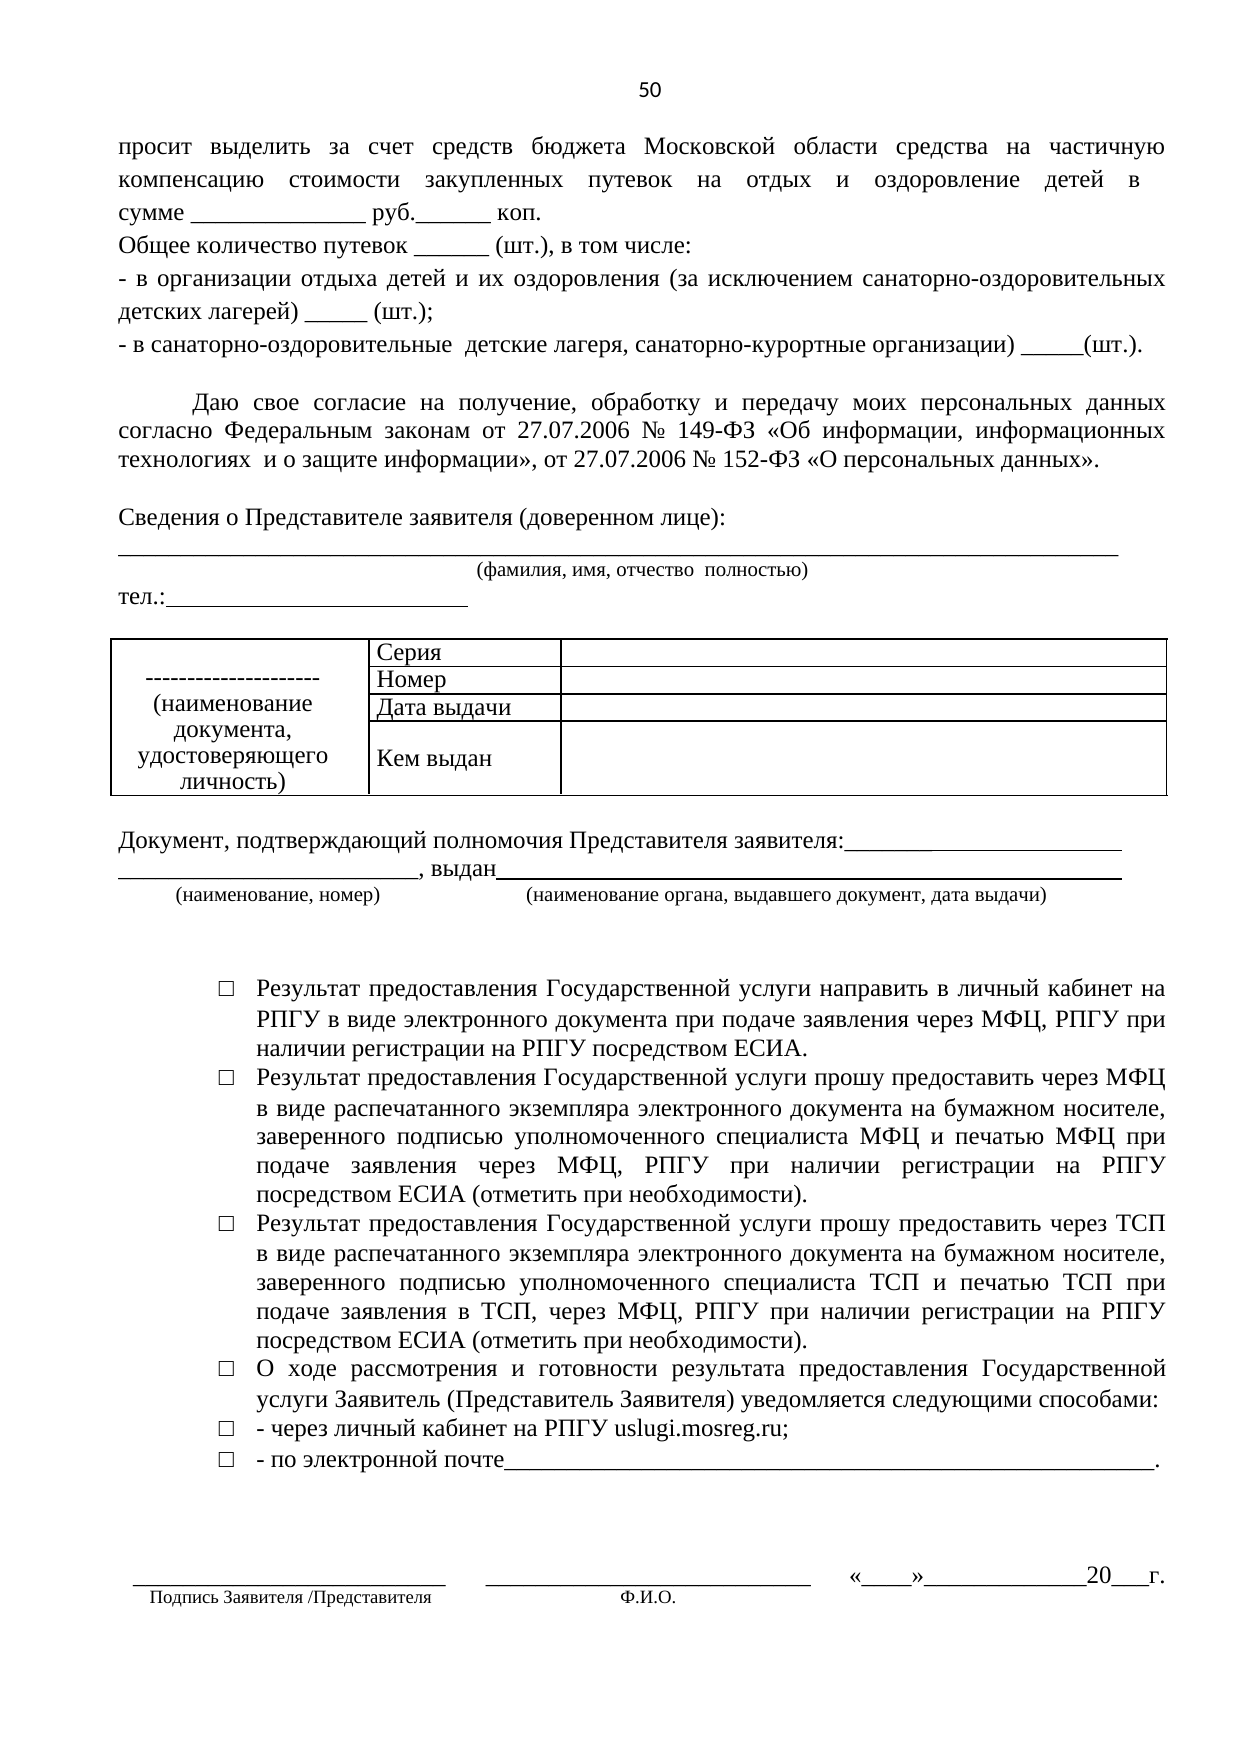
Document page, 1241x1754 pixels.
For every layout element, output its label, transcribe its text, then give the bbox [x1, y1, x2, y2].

table_header [562, 640, 1166, 666]
table_header Серия [370, 640, 560, 666]
table_cell Номер [370, 667, 560, 693]
text - в организации отдыха детей и их оздоровления (за исключением санаторно-оздоровительных детских лагерей) _____ (шт.); [118, 263, 1167, 325]
table_cell [562, 695, 1166, 720]
list Результат предоставления Государственной услуги прошу предоставить через ТСП в виде распечатанного экземпляра электронного документа на бумажном носителе, заверенного подписью уполномоченного специалиста ТСП и печатью ТСП при подаче заявления в ТСП, через МФЦ, РПГУ при наличии регистрации на РПГУ посредством ЕСИА (отметить при необходимости). [218, 1208, 1167, 1353]
text (фамилия, имя, отчество полностью) [118, 559, 1167, 581]
list - по электронной почте____________________________________________________. [218, 1444, 1167, 1475]
list О ходе рассмотрения и готовности результата предоставления Государственной услуги Заявитель (Представитель Заявителя) уведомляется следующими способами: [218, 1353, 1167, 1413]
table_cell Дата выдачи [370, 695, 560, 720]
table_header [122, 1563, 474, 1608]
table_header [474, 1563, 836, 1608]
text (наименование, номер) (наименование органа, выдавшего документ, дата выдачи) [118, 882, 1167, 906]
text Документ, подтверждающий полномочия Представителя заявителя:_______ [118, 825, 1167, 853]
table_header --------------------- (наименование документа, удостоверяющего личность) [112, 640, 368, 794]
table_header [836, 1563, 1192, 1608]
text - в санаторно-оздоровительные детские лагеря, санаторно-курортные организации) _____(шт.). [118, 329, 1167, 358]
list Результат предоставления Государственной услуги прошу предоставить через МФЦ в виде распечатанного экземпляра электронного документа на бумажном носителе, заверенного подписью уполномоченного специалиста МФЦ и печатью МФЦ при подаче заявления через МФЦ, РПГУ при наличии регистрации на РПГУ посредством ЕСИА (отметить при необходимости). [218, 1062, 1167, 1208]
text ________________________, выдан [118, 853, 1167, 882]
table_cell [562, 667, 1166, 693]
list - через личный кабинет на РПГУ uslugi.mosreg.ru; [218, 1413, 1167, 1444]
text Общее количество путевок ______ (шт.), в том числе: [118, 230, 1167, 259]
text просит выделить за счет средств бюджета Московской области средства на частичную компенсацию стоимости закупленных путевок на отдых и оздоровление детей в сумме ______________ руб.______ коп. [118, 131, 1167, 226]
text Даю свое согласие на получение, обработку и передачу моих персональных данных согласно Федеральным законам от 27.07.2006 № 149-ФЗ «Об информации, информационных технологиях и о защите информации», от 27.07.2006 № 152-ФЗ «О персональных данных». [118, 387, 1167, 473]
text ________________________________________________________________________________ [118, 530, 1167, 559]
table_cell [562, 722, 1166, 794]
text тел.: [118, 581, 1167, 609]
list Результат предоставления Государственной услуги направить в личный кабинет на РПГУ в виде электронного документа при подаче заявления через МФЦ, РПГУ при наличии регистрации на РПГУ посредством ЕСИА. [218, 973, 1167, 1062]
text Сведения о Представителе заявителя (доверенном лице): [118, 502, 1167, 530]
table_cell Кем выдан [370, 722, 560, 794]
